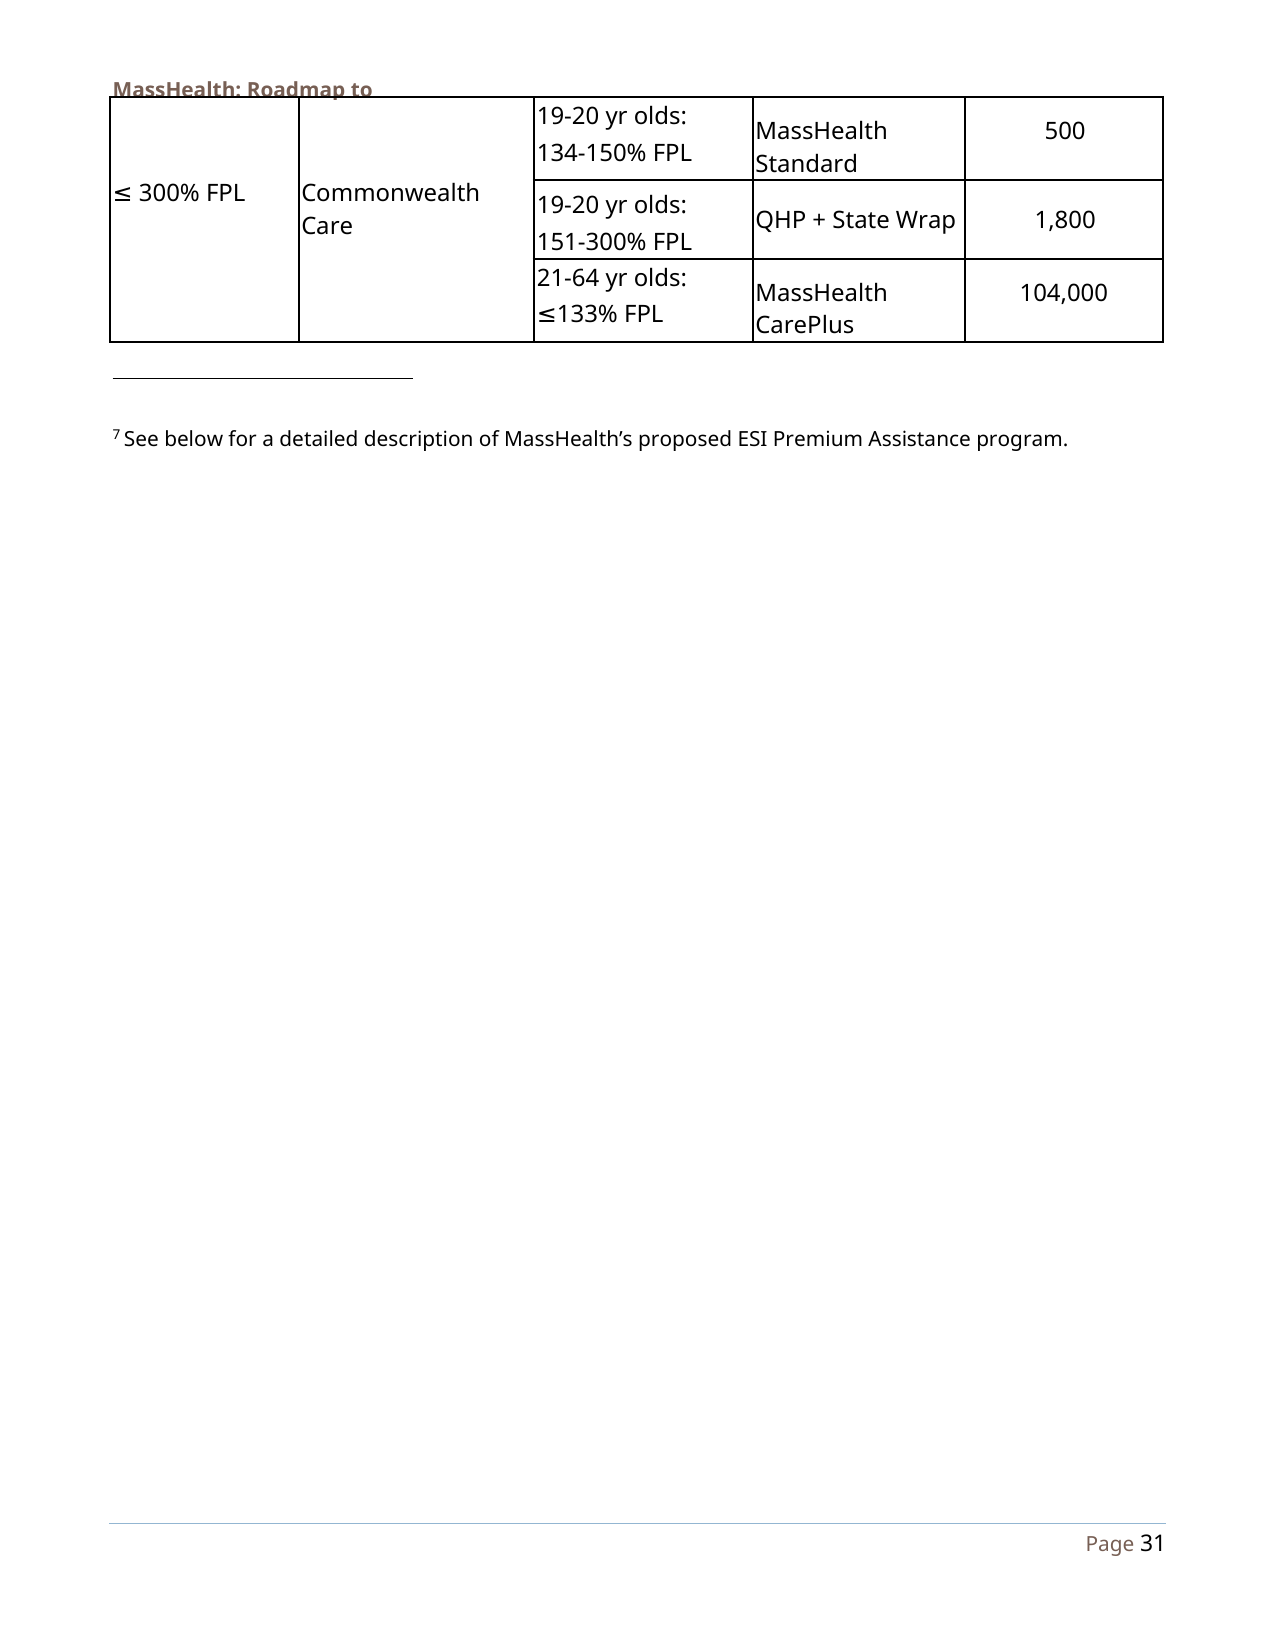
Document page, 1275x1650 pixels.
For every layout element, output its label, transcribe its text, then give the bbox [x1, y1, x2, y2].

table_cell 500 [966, 98, 1162, 179]
table_cell 19-20 yr olds: 151-300% FPL [535, 181, 752, 257]
text 7 See below for a detailed description of MassHealth’s proposed ESI Premium Assistance program. [112, 424, 1204, 452]
table_cell MassHealth Standard [754, 98, 964, 179]
table_cell QHP + State Wrap [754, 181, 964, 257]
table_cell MassHealth CarePlus [754, 260, 964, 341]
table_cell 1,800 [966, 181, 1162, 257]
table_cell 21-64 yr olds: ≤133% FPL [535, 260, 752, 341]
table_cell Commonwealth Care [300, 98, 533, 341]
table_cell ≤ 300% FPL [111, 98, 298, 341]
table_cell 104,000 [966, 260, 1162, 341]
table_cell 19-20 yr olds: 134-150% FPL [535, 98, 752, 179]
